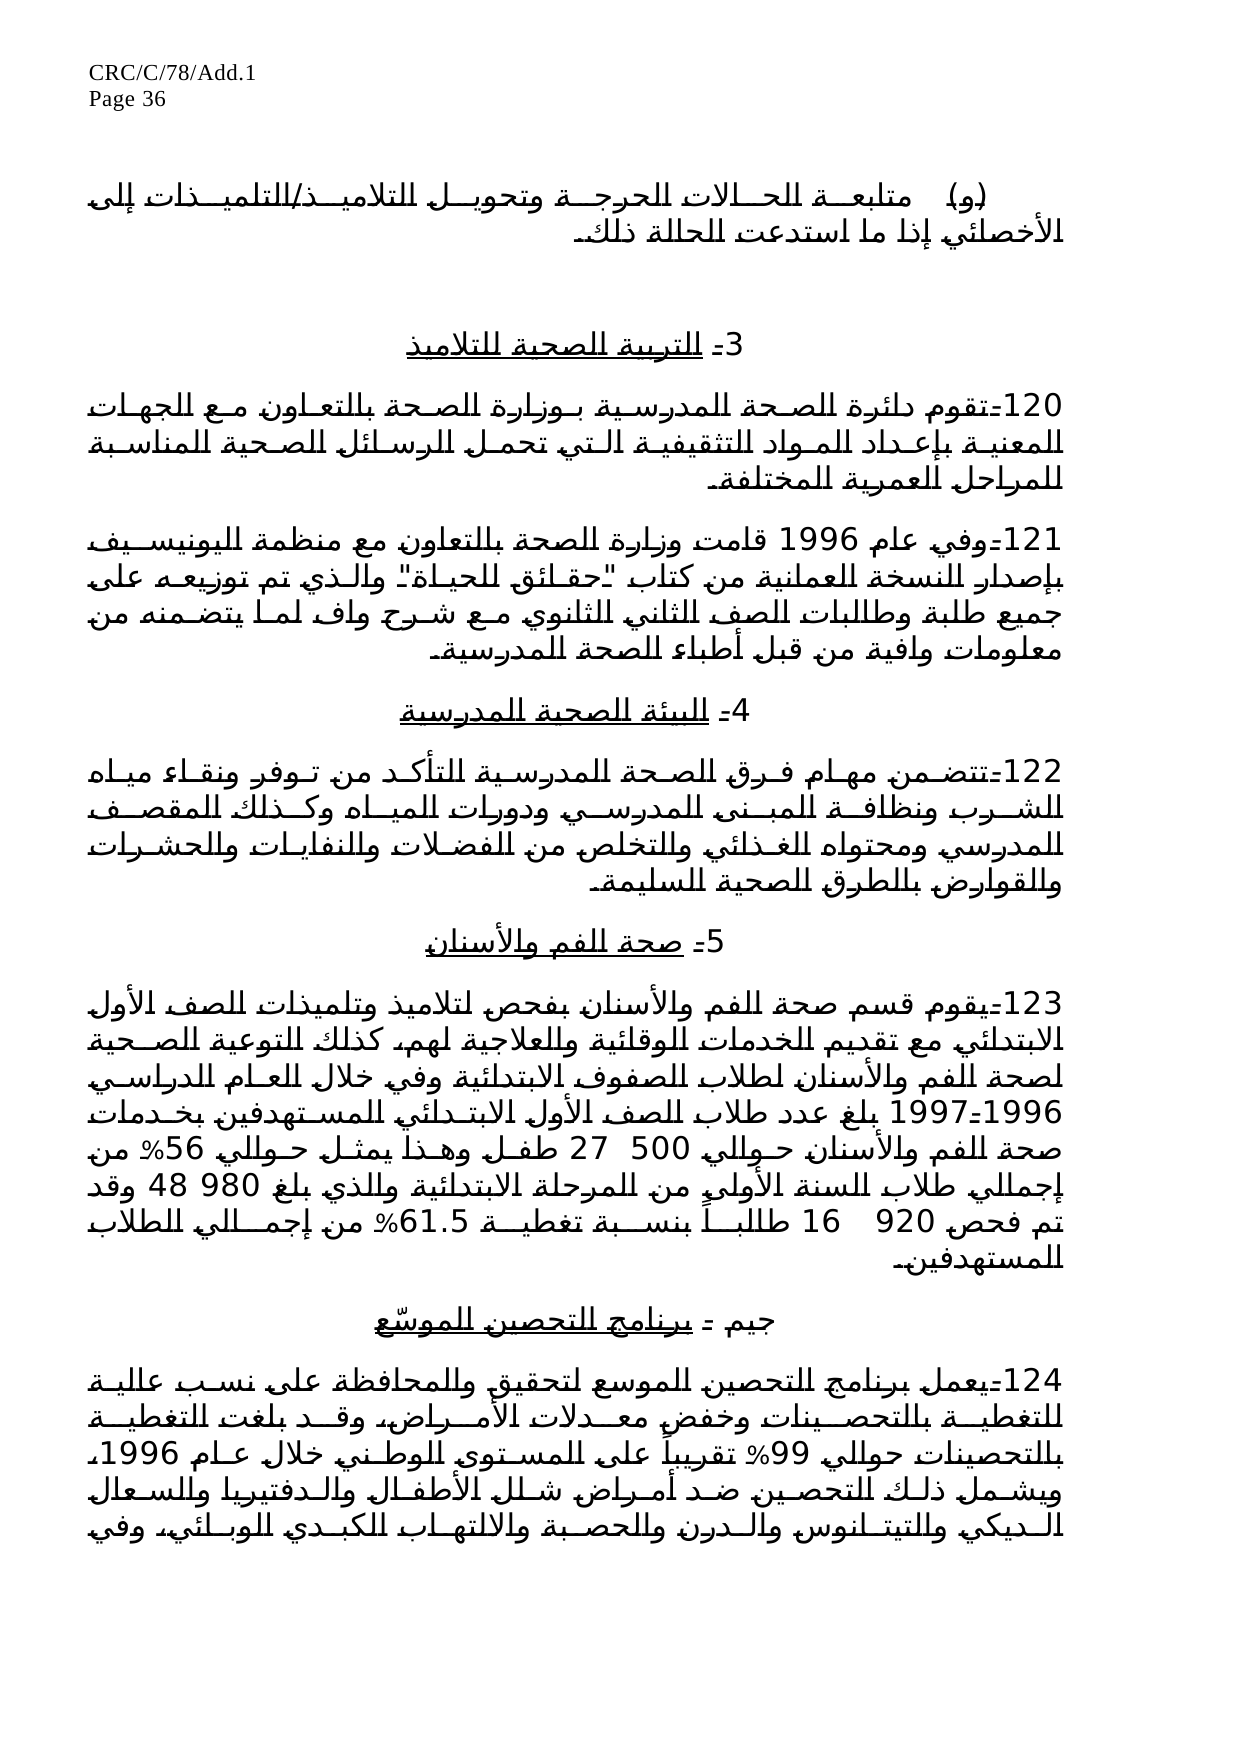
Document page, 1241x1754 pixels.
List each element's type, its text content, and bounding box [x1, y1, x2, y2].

text جيم - برنامج التحصين الموسّع [88, 1301, 1063, 1337]
text (و) متابعة الحالات الحرجة وتحويل التلاميذ/التلميذات إلى الأخصائي إذا ما استدعت الحالة ذلك. [88, 177, 1063, 250]
text 123- يقوم قسم صحة الفم والأسنان بفحص لتلاميذ وتلميذات الصف الأول الابتدائي مع تقديم الخدمات الوقائية والعلاجية لهم، كذلك التوعية الصحية لصحة الفم والأسنان لطلاب الصفوف الابتدائية وفي خلال العام الدراسي 1996-1997 بلغ عدد طلاب الصف الأول الابتدائي المستهدفين بخدمات صحة الفم والأسنان حوالي 500 27 طفل وهذا يمثل حوالي 56% من إجمالي طلاب السنة الأولى من المرحلة الابتدائية والذي بلغ 980 48 وقد تم فحص 920 16 طالباً بنسبة تغطية 61.5% من إجمالي الطلاب المستهدفين. [88, 985, 1063, 1276]
text 121- وفي عام 1996 قامت وزارة الصحة بالتعاون مع منظمة اليونيسيف بإصدار النسخة العمانية من كتاب "حقائق للحياة" والذي تم توزيعه على جميع طلبة وطالبات الصف الثاني الثانوي مع شرح واف لما يتضمنه من معلومات وافية من قبل أطباء الصحة المدرسية. [88, 522, 1063, 667]
text 120- تقوم دائرة الصحة المدرسية بوزارة الصحة بالتعاون مع الجهات المعنية بإعداد المواد التثقيفية التي تحمل الرسائل الصحية المناسبة للمراحل العمرية المختلفة. [88, 388, 1063, 497]
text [88, 1362, 1063, 1544]
text 122- تتضمن مهام فرق الصحة المدرسية التأكد من توفر ونقاء مياه الشرب ونظافة المبنى المدرسي ودورات المياه وكذلك المقصف المدرسي ومحتواه الغذائي والتخلص من الفضلات والنفايات والحشرات والقوارض بالطرق الصحية السليمة. [88, 753, 1063, 899]
text 4- البيئة الصحية المدرسية [88, 692, 1063, 728]
text 5- صحة الفم والأسنان [88, 924, 1063, 960]
text 3- التربية الصحية للتلاميذ [88, 326, 1063, 363]
